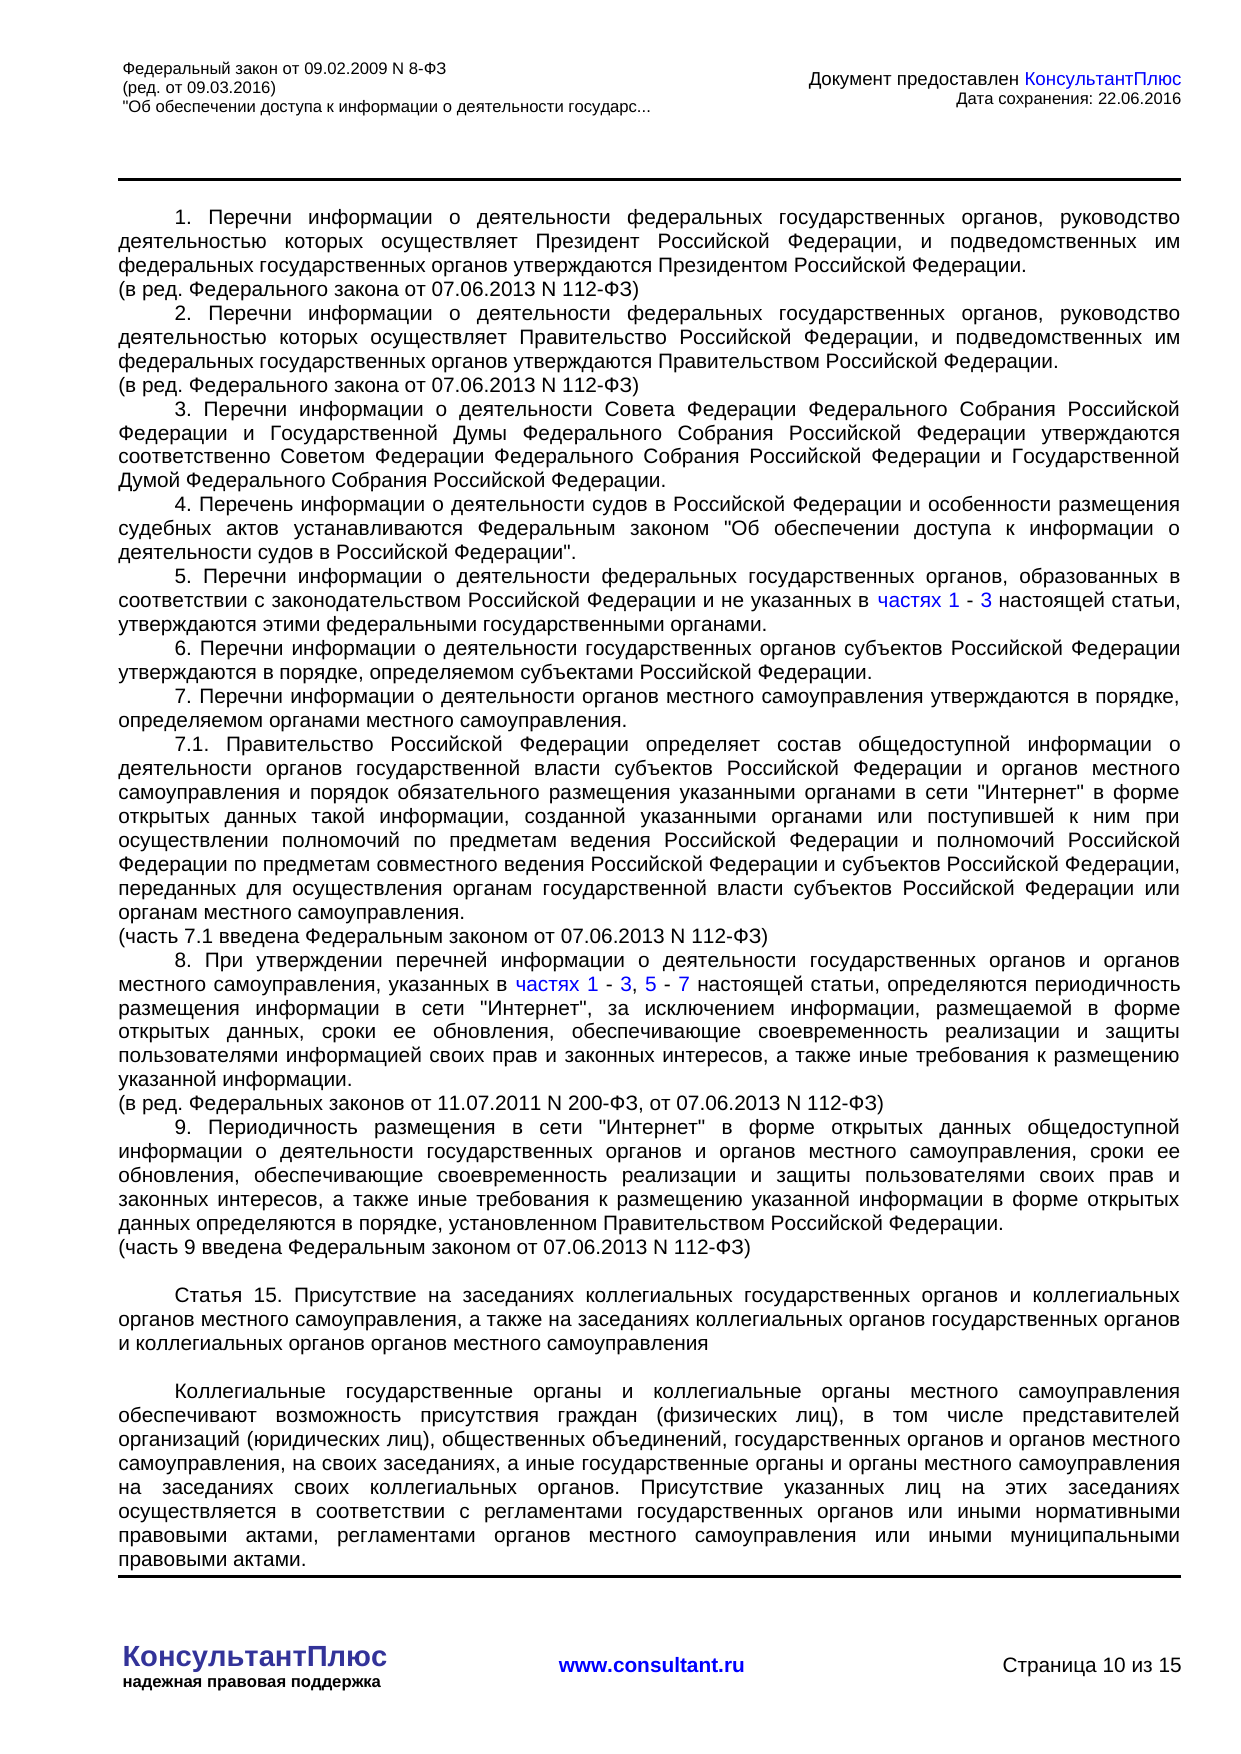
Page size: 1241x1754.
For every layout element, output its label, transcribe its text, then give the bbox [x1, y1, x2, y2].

text 4. Перечень информации о деятельности судов в Российской Федерации и особенности размещения судебных актов устанавливаются Федеральным законом "Об обеспечении доступа к информации о деятельности судов в Российской Федерации". [118, 492, 1181, 564]
text 7. Перечни информации о деятельности органов местного самоуправления утверждаются в порядке, определяемом органами местного самоуправления. [118, 684, 1181, 732]
text 3. Перечни информации о деятельности Совета Федерации Федерального Собрания Российской Федерации и Государственной Думы Федерального Собрания Российской Федерации утверждаются соответственно Советом Федерации Федерального Собрания Российской Федерации и Государственной Думой Федерального Собрания Российской Федерации. [118, 396, 1181, 492]
text 5. Перечни информации о деятельности федеральных государственных органов, образованных в соответствии с законодательством Российской Федерации и не указанных в частях 1 - 3 настоящей статьи, утверждаются этими федеральными государственными органами. [118, 564, 1181, 636]
text 9. Периодичность размещения в сети "Интернет" в форме открытых данных общедоступной информации о деятельности государственных органов и органов местного самоуправления, сроки ее обновления, обеспечивающие своевременность реализации и защиты пользователями своих прав и законных интересов, а также иные требования к размещению указанной информации в форме открытых данных определяются в порядке, установленном Правительством Российской Федерации. [118, 1115, 1181, 1235]
text 7.1. Правительство Российской Федерации определяет состав общедоступной информации о деятельности органов государственной власти субъектов Российской Федерации и органов местного самоуправления и порядок обязательного размещения указанными органами в сети "Интернет" в форме открытых данных такой информации, созданной указанными органами или поступившей к ним при осуществлении полномочий по предметам ведения Российской Федерации и полномочий Российской Федерации по предметам совместного ведения Российской Федерации и субъектов Российской Федерации, переданных для осуществления органам государственной власти субъектов Российской Федерации или органам местного самоуправления. [118, 732, 1181, 923]
text Коллегиальные государственные органы и коллегиальные органы местного самоуправления обеспечивают возможность присутствия граждан (физических лиц), в том числе представителей организаций (юридических лиц), общественных объединений, государственных органов и органов местного самоуправления, на своих заседаниях, а иные государственные органы и органы местного самоуправления на заседаниях своих коллегиальных органов. Присутствие указанных лиц на этих заседаниях осуществляется в соответствии с регламентами государственных органов или иными нормативными правовыми актами, регламентами органов местного самоуправления или иными муниципальными правовыми актами. [118, 1379, 1181, 1570]
text Статья 15. Присутствие на заседаниях коллегиальных государственных органов и коллегиальных органов местного самоуправления, а также на заседаниях коллегиальных органов государственных органов и коллегиальных органов органов местного самоуправления [118, 1283, 1181, 1355]
text 1. Перечни информации о деятельности федеральных государственных органов, руководство деятельностью которых осуществляет Президент Российской Федерации, и подведомственных им федеральных государственных органов утверждаются Президентом Российской Федерации. [118, 205, 1181, 277]
text (часть 7.1 введена Федеральным законом от 07.06.2013 N 112-ФЗ) [118, 923, 1181, 947]
text 6. Перечни информации о деятельности государственных органов субъектов Российской Федерации утверждаются в порядке, определяемом субъектами Российской Федерации. [118, 636, 1181, 684]
text 8. При утверждении перечней информации о деятельности государственных органов и органов местного самоуправления, указанных в частях 1 - 3, 5 - 7 настоящей статьи, определяются периодичность размещения информации в сети "Интернет", за исключением информации, размещаемой в форме открытых данных, сроки ее обновления, обеспечивающие своевременность реализации и защиты пользователями информацией своих прав и законных интересов, а также иные требования к размещению указанной информации. [118, 947, 1181, 1091]
text (в ред. Федерального закона от 07.06.2013 N 112-ФЗ) [118, 277, 1181, 301]
text (в ред. Федерального закона от 07.06.2013 N 112-ФЗ) [118, 372, 1181, 396]
text 2. Перечни информации о деятельности федеральных государственных органов, руководство деятельностью которых осуществляет Правительство Российской Федерации, и подведомственных им федеральных государственных органов утверждаются Правительством Российской Федерации. [118, 301, 1181, 372]
text (часть 9 введена Федеральным законом от 07.06.2013 N 112-ФЗ) [118, 1235, 1181, 1259]
text (в ред. Федеральных законов от 11.07.2011 N 200-ФЗ, от 07.06.2013 N 112-ФЗ) [118, 1091, 1181, 1115]
